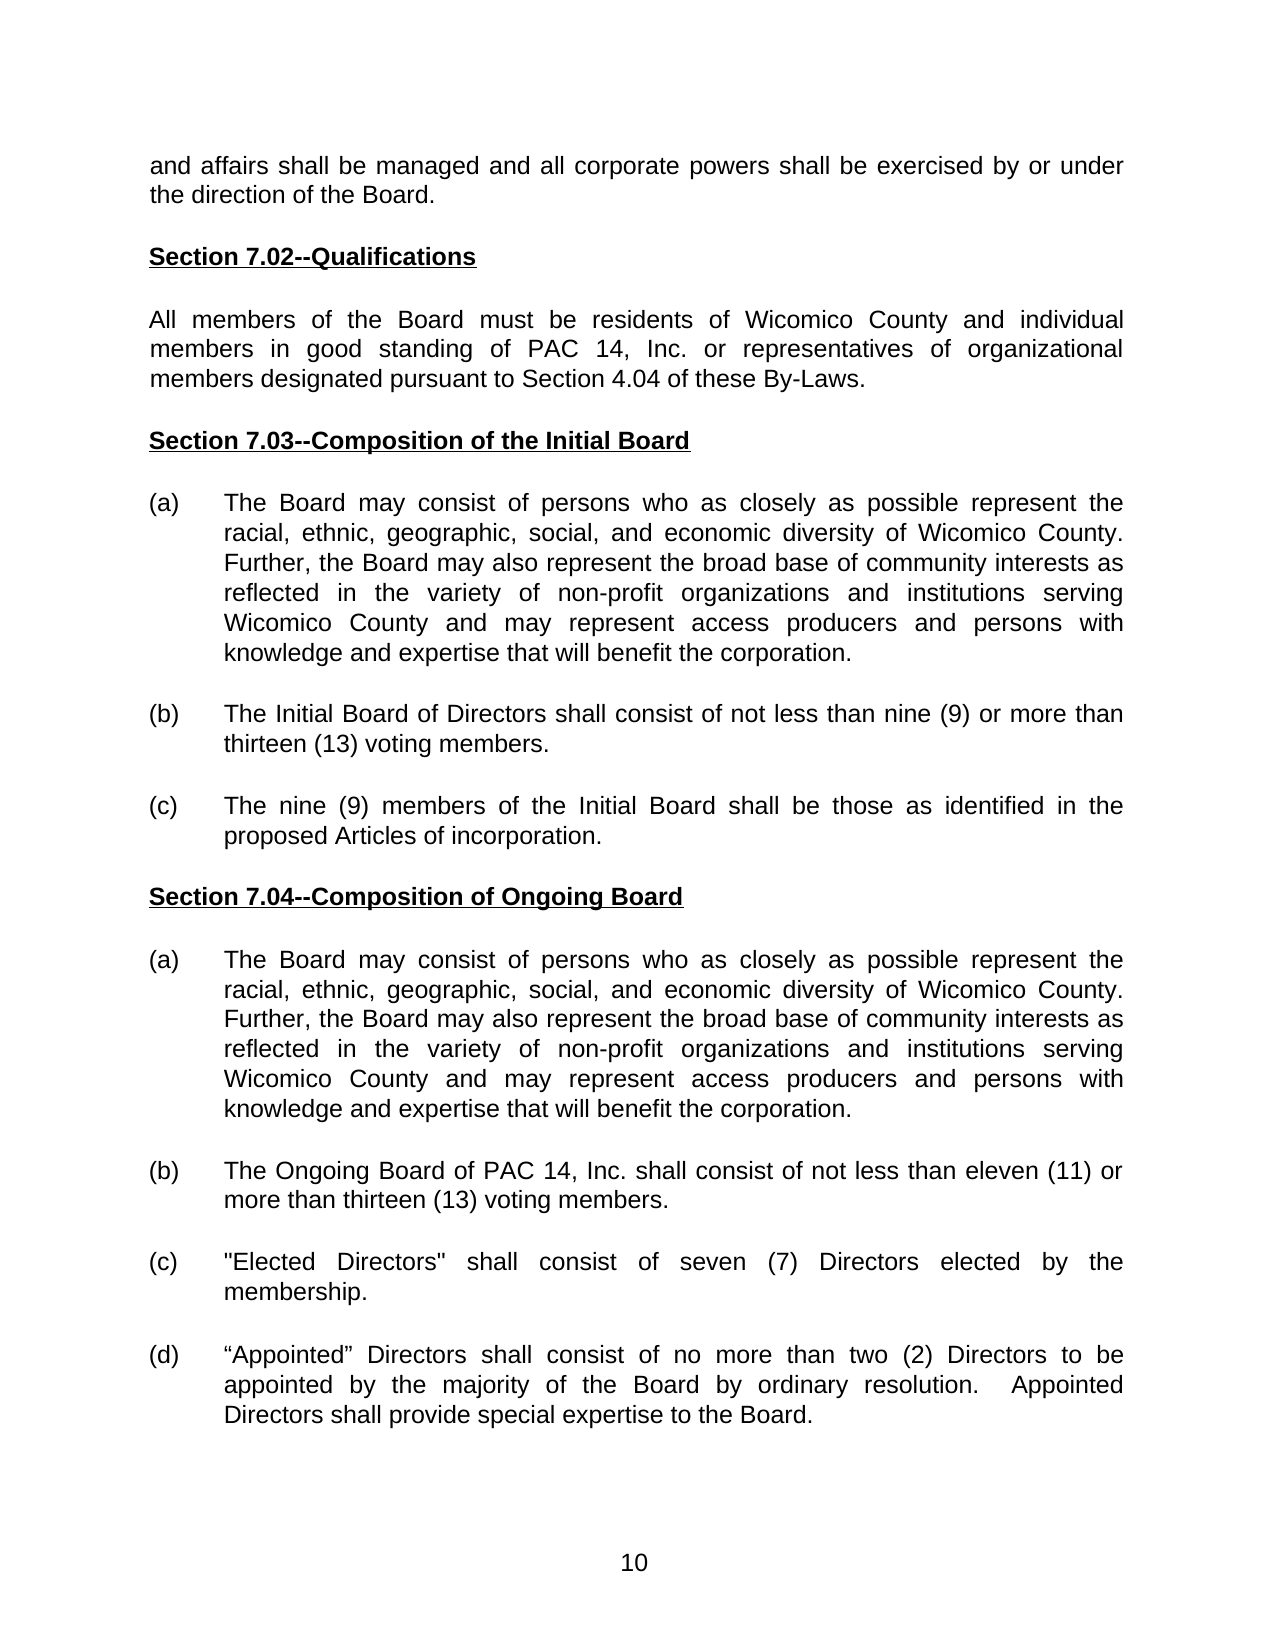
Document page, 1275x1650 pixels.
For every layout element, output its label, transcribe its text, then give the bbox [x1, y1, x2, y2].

list The Board may consist of persons who as closely as possible represent the racial, ethnic, geographic, social, and economic diversity of Wicomico County. Further, the Board may also represent the broad base of community interests as reflected in the variety of non-profit organizations and institutions serving Wicomico County and may represent access producers and persons with knowledge and expertise that will benefit the corporation. [148, 945, 1125, 1123]
list The Initial Board of Directors shall consist of not less than nine (9) or more than thirteen (13) voting members. [148, 699, 1125, 758]
subtitle Section 7.03--Composition of the Initial Board [148, 426, 1125, 454]
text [148, 151, 1125, 209]
list The Board may consist of persons who as closely as possible represent the racial, ethnic, geographic, social, and economic diversity of Wicomico County. Further, the Board may also represent the broad base of community interests as reflected in the variety of non-profit organizations and institutions serving Wicomico County and may represent access producers and persons with knowledge and expertise that will benefit the corporation. [148, 488, 1125, 667]
list The nine (9) members of the Initial Board shall be those as identified in the proposed Articles of incorporation. [148, 791, 1125, 849]
list “Appointed” Directors shall consist of no more than two (2) Directors to be appointed by the majority of the Board by ordinary resolution. Appointed Directors shall provide special expertise to the Board. [148, 1340, 1125, 1429]
list "Elected Directors" shall consist of seven (7) Directors elected by the membership. [148, 1247, 1125, 1306]
text All members of the Board must be residents of Wicomico County and individual members in good standing of PAC 14, Inc. or representatives of organizational members designated pursuant to Section 4.04 of these By-Laws. [148, 304, 1125, 393]
list The Ongoing Board of PAC 14, Inc. shall consist of not less than eleven (11) or more than thirteen (13) voting members. [148, 1156, 1125, 1214]
subtitle Section 7.04--Composition of Ongoing Board [148, 882, 1125, 911]
subtitle Section 7.02--Qualifications [148, 242, 1125, 271]
